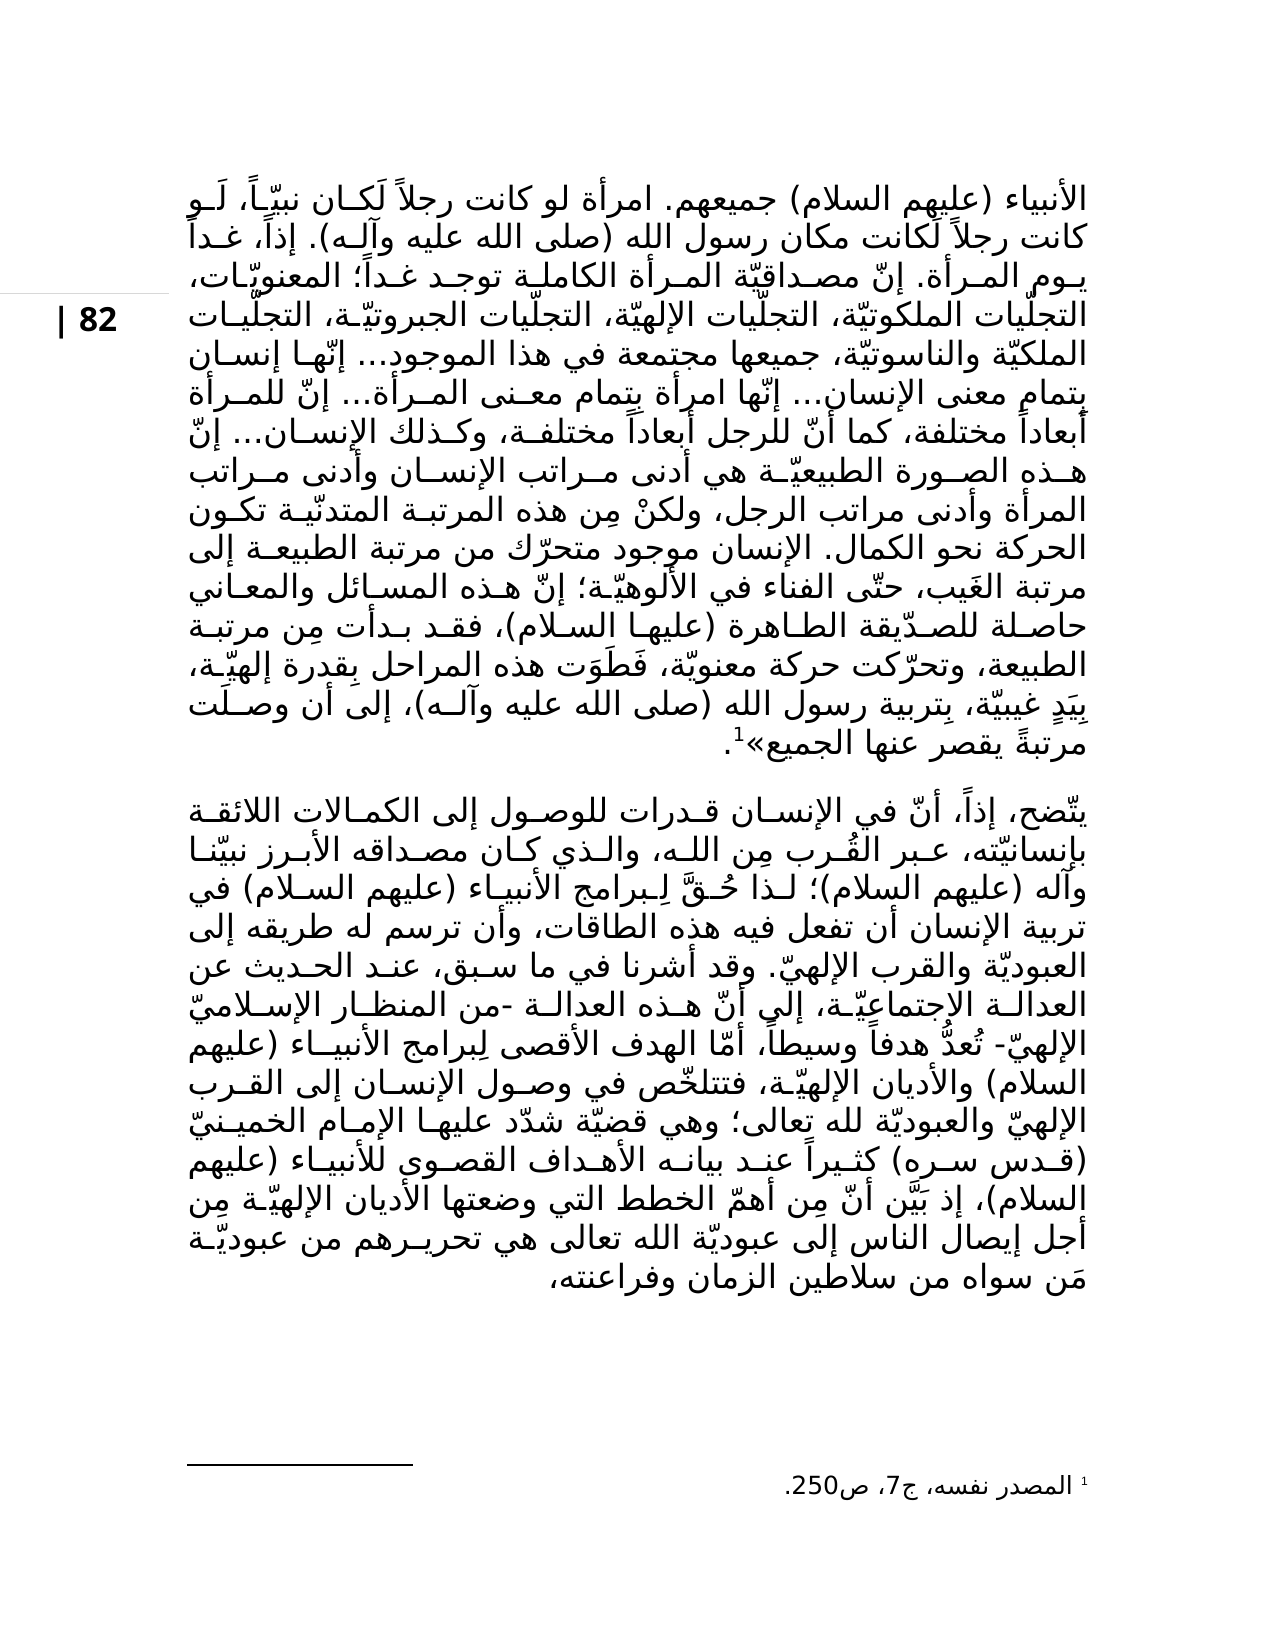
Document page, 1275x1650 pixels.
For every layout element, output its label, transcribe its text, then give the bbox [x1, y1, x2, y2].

text يتّضح، إذاً، أنّ في الإنسان قدرات للوصول إلى الكمالات اللائقة بإنسانيّته، عبر القُرب مِن الله، والذي كان مصداقه الأبرز نبيّنا وآله (عليهم السلام)؛ لذا حُقَّ لِبرامج الأنبياء (عليهم السلام) في تربية الإنسان أن تفعل فيه هذه الطاقات، وأن ترسم له طريقه إلى العبوديّة والقرب الإلهيّ. وقد أشرنا في ما سبق، عند الحديث عن العدالة الاجتماعيّة، إلى أنّ هذه العدالة -من المنظار الإسلاميّ الإلهيّ- تُعدُّ هدفاً وسيطاً، أمّا الهدف الأقصى لِبرامج الأنبياء (عليهم السلام) والأديان الإلهيّة، فتتلخّص في وصول الإنسان إلى القرب الإلهيّ والعبوديّة لله تعالى؛ وهي قضيّة شدّد عليها الإمام الخمينيّ (قدس سره) كثيراً عند بيانه الأهداف القصوى للأنبياء (عليهم السلام)، إذ بَيَّن أنّ مِن أهمّ الخطط التي وضعتها الأديان الإلهيّة مِن أجل إيصال الناس إلى عبوديّة الله تعالى هي تحريرهم من عبوديّة مَن سواه من سلاطين الزمان وفراعنته، [187, 791, 1087, 1296]
text الأنبياء (عليهم السلام) جميعهم. امرأة لو كانت رجلاً لَكان نبيّاً، لَو كانت رجلاً لَكانت مكان رسول الله (صلى الله عليه وآله). إذاً، غداً يوم المرأة. إنّ مصداقيّة المرأة الكاملة توجد غداً؛ المعنويّات، التجلّيات الملكوتيّة، التجلّيات الإلهيّة، التجلّيات الجبروتيّة، التجلّيات الملكيّة والناسوتيّة، جميعها مجتمعة في هذا الموجود... إنّها إنسان بِتمام معنى الإنسان... إنّها امرأة بِتمام معنى المرأة... إنّ للمرأة أبعاداً مختلفة، كما أنّ للرجل أبعاداً مختلفة، وكذلك الإنسان... إنّ هذه الصورة الطبيعيّة هي أدنى مراتب الإنسان وأدنى مراتب المرأة وأدنى مراتب الرجل، ولكنْ مِن هذه المرتبة المتدنّية تكون الحركة نحو الكمال. الإنسان موجود متحرّك من مرتبة الطبيعة إلى مرتبة الغَيب، حتّى الفناء في الألوهيّة؛ إنّ هذه المسائل والمعاني حاصلة للصدّيقة الطاهرة (عليها السلام)، فقد بدأت مِن مرتبة الطبيعة، وتحرّكت حركة معنويّة، فَطَوَت هذه المراحل بِقدرة إلهيّة، بِيَدٍ غيبيّة، بِتربية رسول الله (صلى الله عليه وآله)، إلى أن وصلَت مرتبةً يقصر عنها الجميع». [187, 179, 1087, 762]
